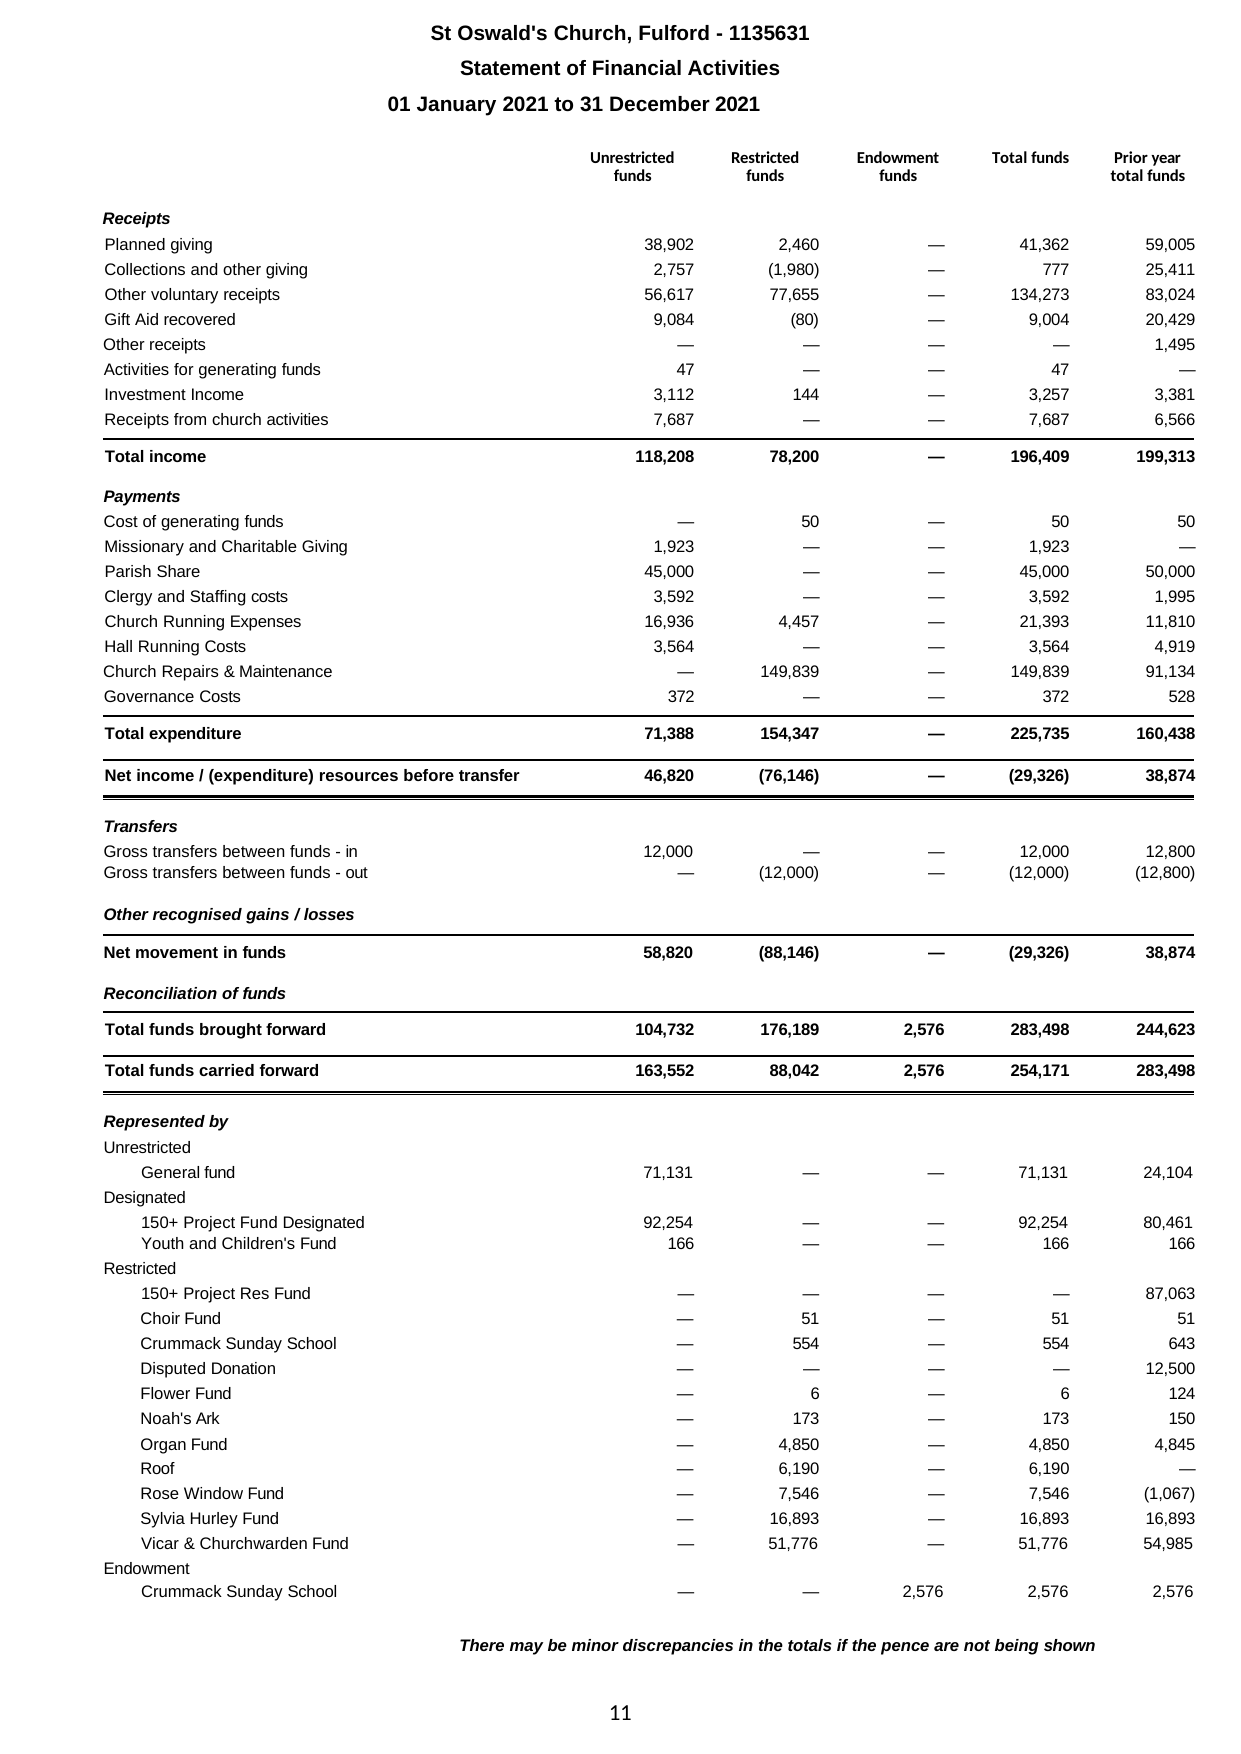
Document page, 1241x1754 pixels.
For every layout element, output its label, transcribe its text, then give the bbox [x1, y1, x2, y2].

table_header Endowment funds [828, 150, 966, 187]
text Receipts [102, 208, 176, 228]
text 01 January 2021 to 31 December 2021 [338, 92, 809, 116]
text There may be minor discrepancies in the totals if the pence are not being shown [430, 1636, 1126, 1655]
text St Oswald's Church, Fulford - 1135631 Statement of Financial Activities [430, 21, 809, 80]
table_header Unrestricted funds [584, 150, 703, 187]
table_header Prior year total funds [1090, 150, 1191, 187]
table_header Total funds [966, 150, 1090, 187]
table_header Restricted funds [703, 150, 828, 187]
